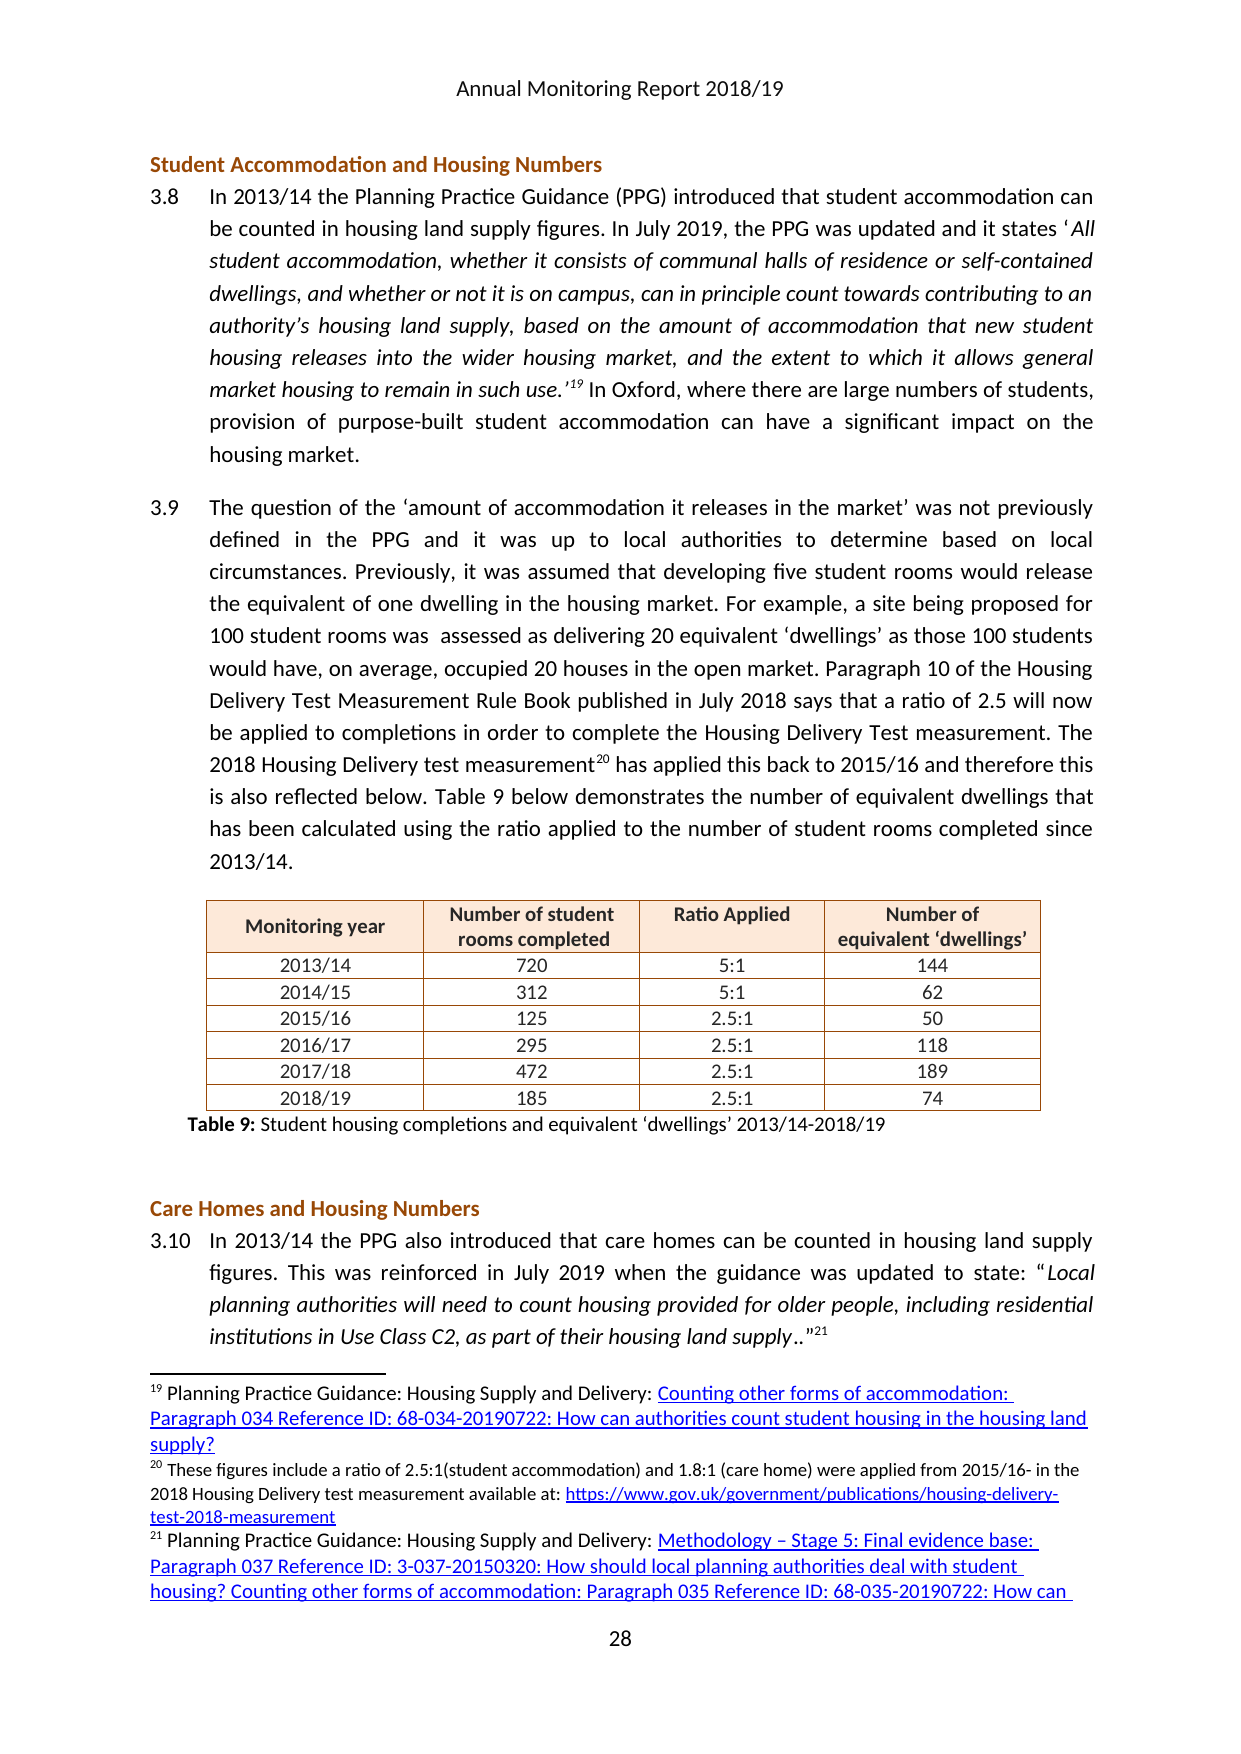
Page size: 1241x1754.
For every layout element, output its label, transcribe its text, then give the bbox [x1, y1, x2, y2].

table_cell 50 [825, 1006, 1040, 1031]
table_cell 2017/18 [207, 1059, 423, 1084]
table_cell 2.5:1 [640, 1006, 824, 1031]
table_cell 295 [424, 1032, 639, 1057]
table_header Monitoring year [207, 901, 423, 952]
table_cell 2.5:1 [640, 1032, 824, 1057]
table_header Number of equivalent ‘dwellings’ [825, 901, 1040, 952]
table_cell 125 [424, 1006, 639, 1031]
table_cell 2.5:1 [640, 1059, 824, 1084]
table_cell 189 [825, 1059, 1040, 1084]
table_cell 2015/16 [207, 1006, 423, 1031]
text Care Homes and Housing Numbers [150, 1194, 1095, 1222]
table_cell 720 [424, 953, 639, 978]
table_cell 2014/15 [207, 979, 423, 1004]
table_cell 62 [825, 979, 1040, 1004]
text Table 9: Student housing completions and equivalent ‘dwellings’ 2013/14-2018/19 [187, 1111, 1090, 1137]
table_cell 5:1 [640, 953, 824, 978]
table_cell 118 [825, 1032, 1040, 1057]
table_cell 185 [424, 1085, 639, 1110]
table_cell 2016/17 [207, 1032, 423, 1057]
table_cell 74 [825, 1085, 1040, 1110]
table_header Number of student rooms completed [424, 901, 639, 952]
list In 2013/14 the PPG also introduced that care homes can be counted in housing land supply figures. This was reinforced in July 2019 when the guidance was updated to state: “Local planning authorities will need to count housing provided for older people, including residential institutions in Use Class C2, as part of their housing land supply..” [150, 1226, 1095, 1350]
table_header Ratio Applied [640, 901, 824, 952]
table_cell 2.5:1 [640, 1085, 824, 1110]
table_cell 2018/19 [207, 1085, 423, 1110]
table_cell 144 [825, 953, 1040, 978]
list The question of the ‘amount of accommodation it releases in the market’ was not previously defined in the PPG and it was up to local authorities to determine based on local circumstances. Previously, it was assumed that developing five student rooms would release the equivalent of one dwelling in the housing market. For example, a site being proposed for 100 student rooms was assessed as delivering 20 equivalent ‘dwellings’ as those 100 students would have, on average, occupied 20 houses in the open market. Paragraph 10 of the Housing Delivery Test Measurement Rule Book published in July 2018 says that a ratio of 2.5 will now be applied to completions in order to complete the Housing Delivery Test measurement. The 2018 Housing Delivery test measurement has applied this back to 2015/16 and therefore this is also reflected below. Table 9 below demonstrates the number of equivalent dwellings that has been calculated using the ratio applied to the number of student rooms completed since 2013/14. [150, 493, 1095, 875]
text Student Accommodation and Housing Numbers [150, 150, 1095, 178]
list In 2013/14 the Planning Practice Guidance (PPG) introduced that student accommodation can be counted in housing land supply figures. In July 2019, the PPG was updated and it states ‘All student accommodation, whether it consists of communal halls of residence or self-contained dwellings, and whether or not it is on campus, can in principle count towards contributing to an authority’s housing land supply, based on the amount of accommodation that new student housing releases into the wider housing market, and the extent to which it allows general market housing to remain in such use.’ In Oxford, where there are large numbers of students, provision of purpose-built student accommodation can have a significant impact on the housing market. [150, 182, 1095, 468]
table_cell 5:1 [640, 979, 824, 1004]
table_cell 2013/14 [207, 953, 423, 978]
table_cell 312 [424, 979, 639, 1004]
table_cell 472 [424, 1059, 639, 1084]
